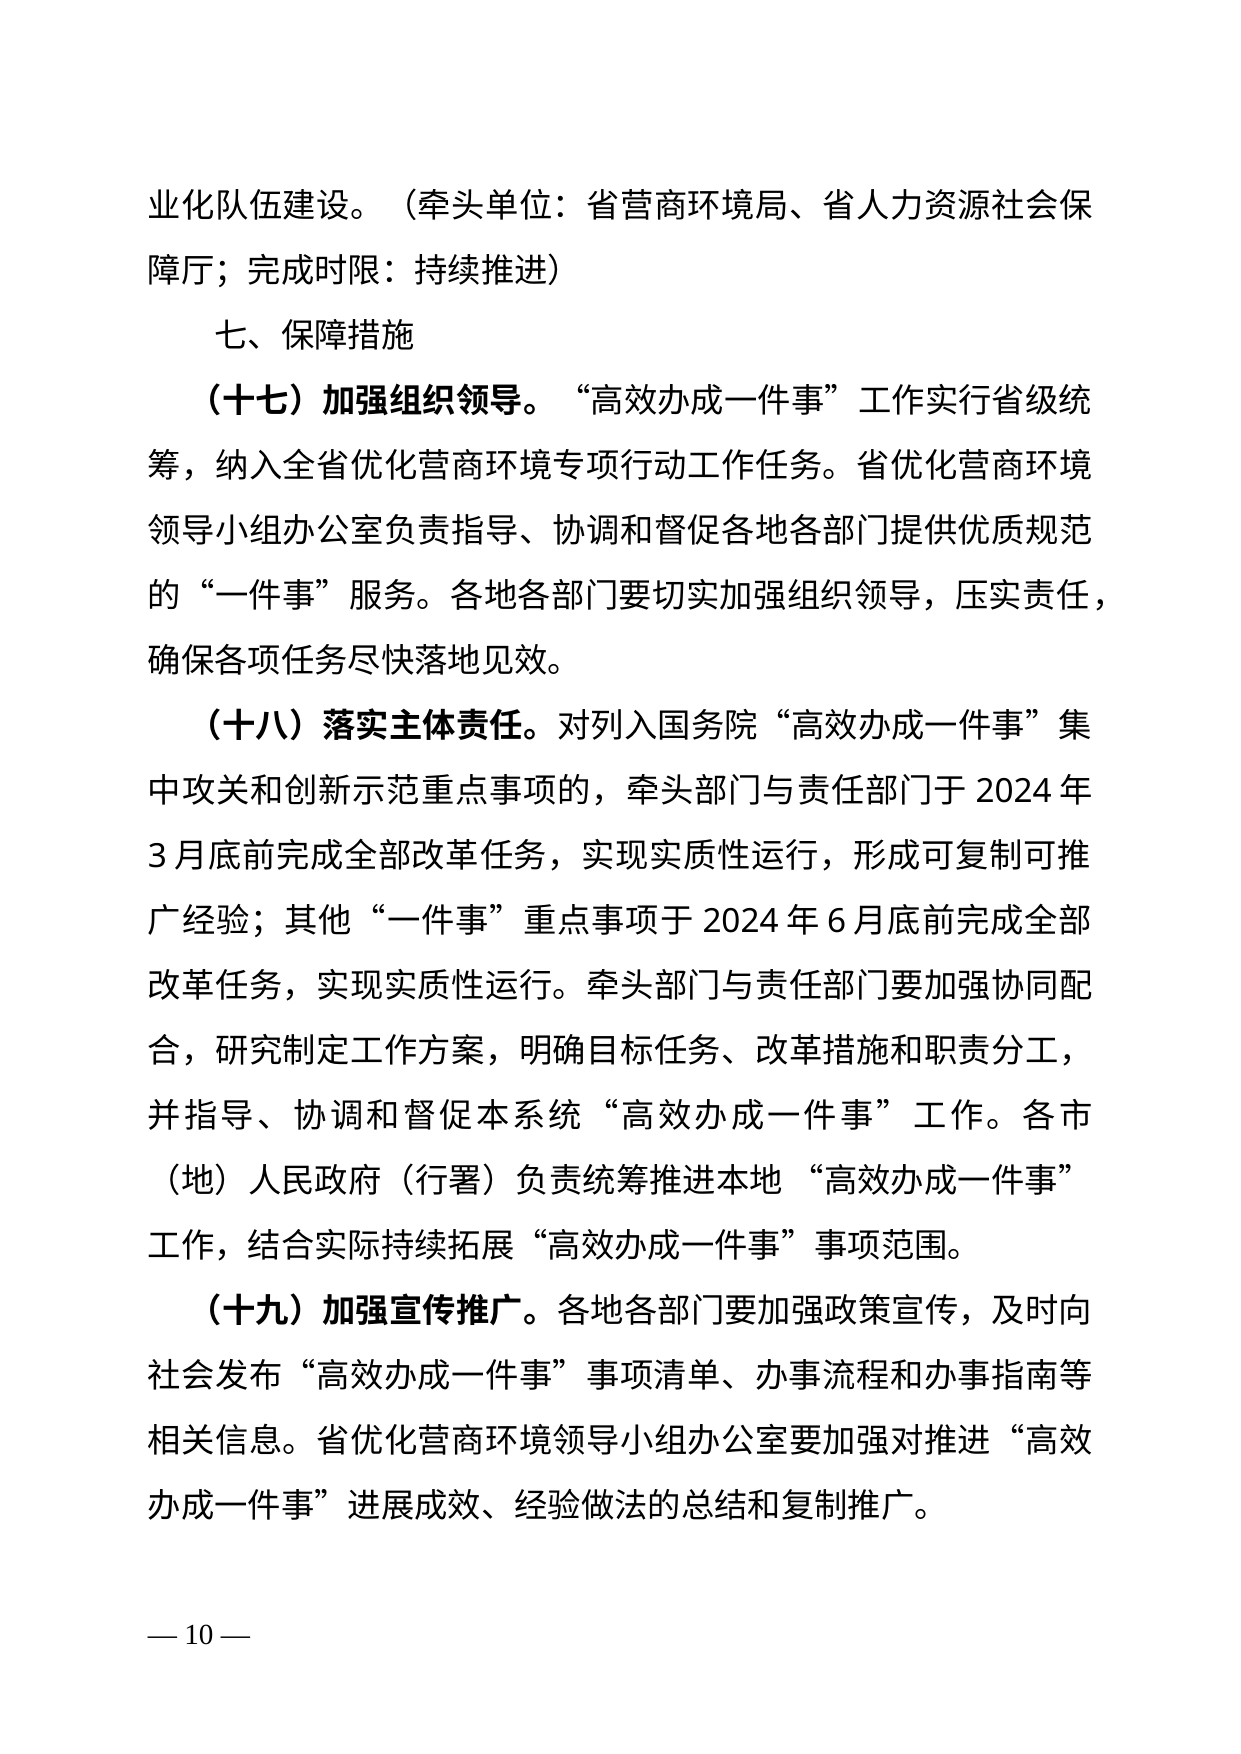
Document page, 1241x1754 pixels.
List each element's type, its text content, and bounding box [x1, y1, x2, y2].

text （十七）加强组织领导。“高效办成一件事”工作实行省级统筹，纳入全省优化营商环境专项行动工作任务。省优化营商环境领导小组办公室负责指导、协调和督促各地各部门提供优质规范的“一件事”服务。各地各部门要切实加强组织领导，压实责任，确保各项任务尽快落地见效。 [148, 366, 1092, 691]
text 七、保障措施 [148, 301, 1092, 366]
text （十八）落实主体责任。对列入国务院“高效办成一件事”集中攻关和创新示范重点事项的，牵头部门与责任部门于2024年3月底前完成全部改革任务，实现实质性运行，形成可复制可推广经验；其他“一件事”重点事项于2024年6月底前完成全部改革任务，实现实质性运行。牵头部门与责任部门要加强协同配合，研究制定工作方案，明确目标任务、改革措施和职责分工，并指导、协调和督促本系统“高效办成一件事”工作。各市（地）人民政府（行署）负责统筹推进本地 “高效办成一件事”工作，结合实际持续拓展“高效办成一件事”事项范围。 [148, 691, 1092, 1276]
text （十九）加强宣传推广。各地各部门要加强政策宣传，及时向社会发布“高效办成一件事”事项清单、办事流程和办事指南等相关信息。省优化营商环境领导小组办公室要加强对推进“高效办成一件事”进展成效、经验做法的总结和复制推广。 [148, 1276, 1092, 1536]
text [148, 171, 1092, 301]
